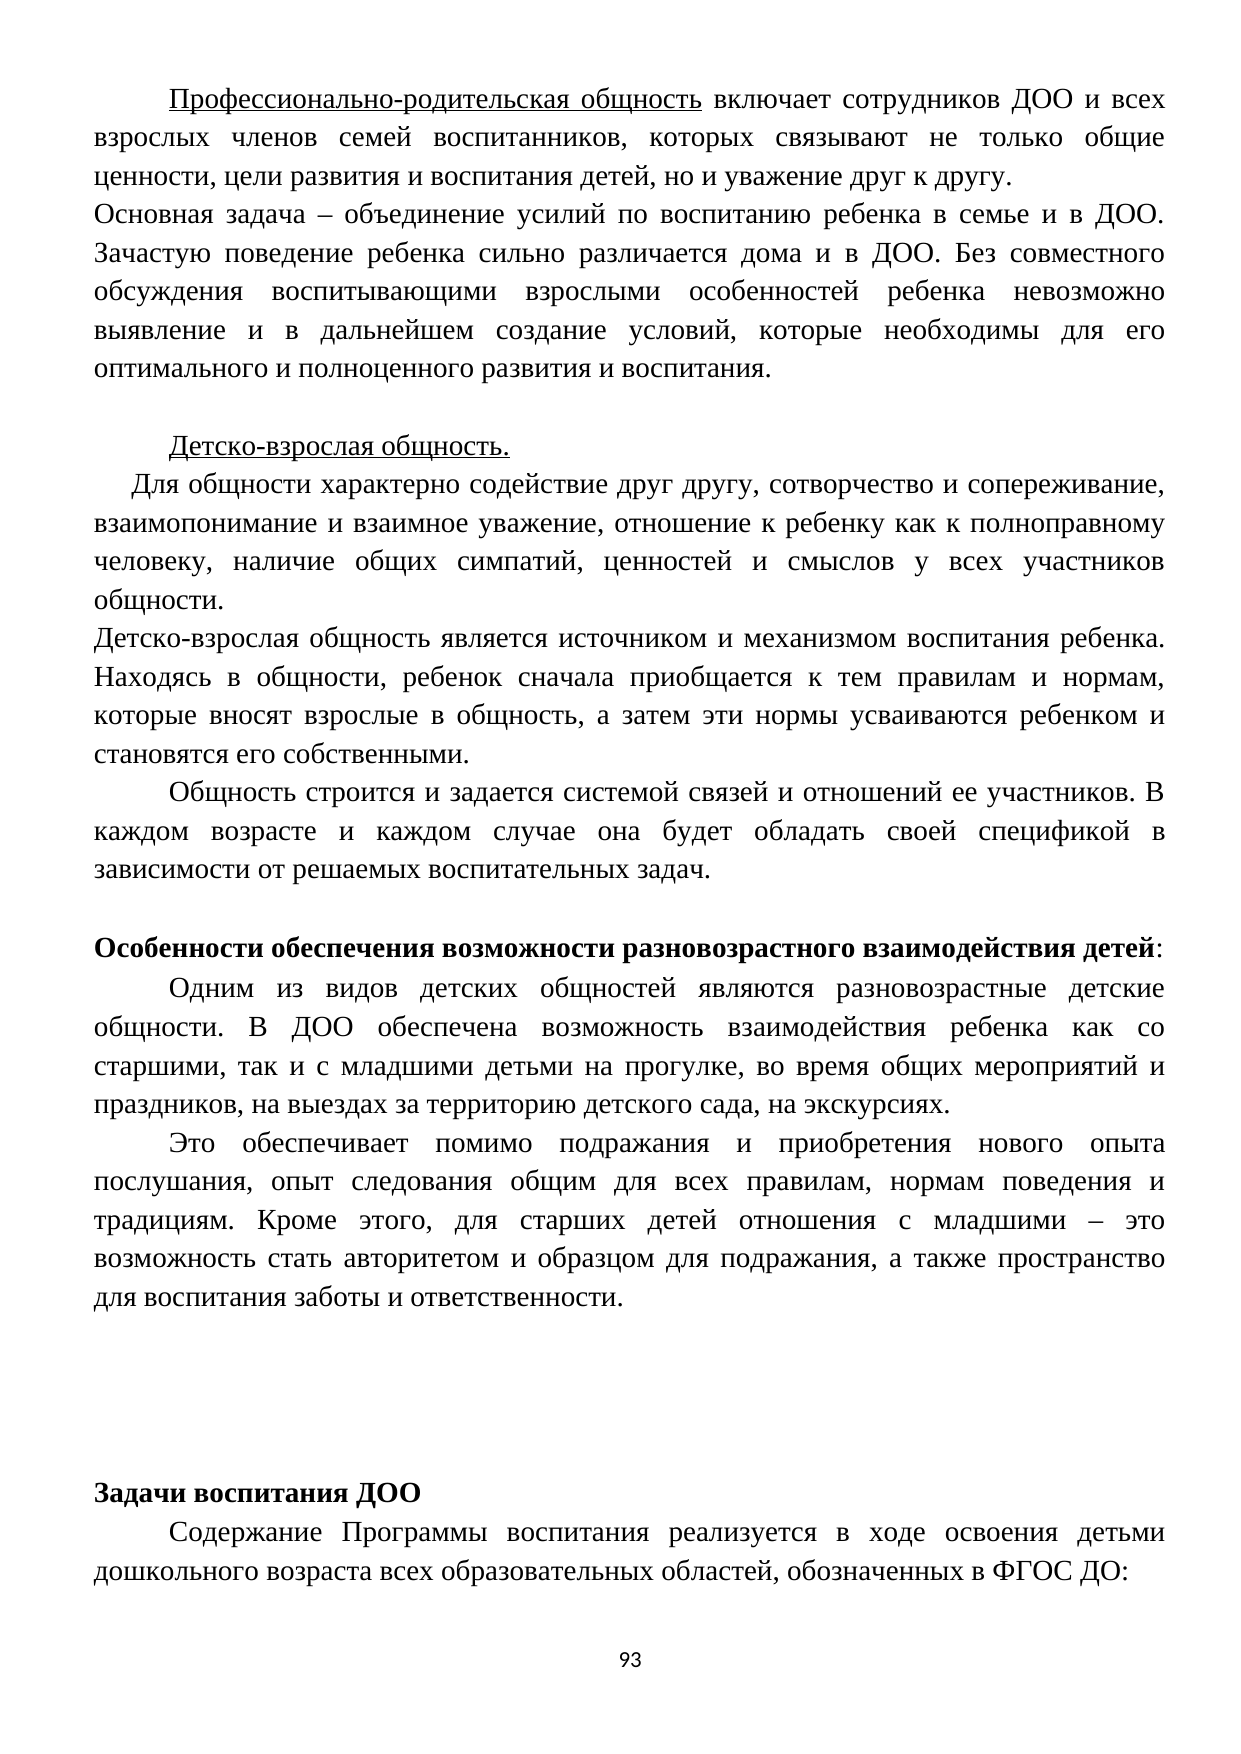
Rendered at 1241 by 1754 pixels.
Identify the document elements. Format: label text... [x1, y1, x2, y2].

text Профессионально-родительская общность включает сотрудников ДОО и всех взрослых членов семей воспитанников, которых связывают не только общие ценности, цели развития и воспитания детей, но и уважение друг к другу. [94, 81, 1166, 191]
text Содержание Программы воспитания реализуется в ходе освоения детьми дошкольного возраста всех образовательных областей, обозначенных в ФГОС ДО: [94, 1511, 1166, 1588]
text Детско-взрослая общность. [169, 428, 1166, 461]
text Одним из видов детских общностей являются разновозрастные детские общности. В ДОО обеспечена возможность взаимодействия ребенка как со старшими, так и с младшими детьми на прогулке, во время общих мероприятий и праздников, на выездах за территорию детского сада, на экскурсиях. [94, 971, 1166, 1120]
text Задачи воспитания ДОО [94, 1472, 1166, 1511]
text Основная задача – объединение усилий по воспитанию ребенка в семье и в ДОО. Зачастую поведение ребенка сильно различается дома и в ДОО. Без совместного обсуждения воспитывающими взрослыми особенностей ребенка невозможно выявление и в дальнейшем создание условий, которые необходимы для его оптимального и полноценного развития и воспитания. [94, 196, 1166, 384]
text Детско-взрослая общность является источником и механизмом воспитания ребенка. Находясь в общности, ребенок сначала приобщается к тем правилам и нормам, которые вносят взрослые в общность, а затем эти нормы усваиваются ребенком и становятся его собственными. [94, 620, 1166, 769]
text Для общности характерно содействие друг другу, сотворчество и сопереживание, взаимопонимание и взаимное уважение, отношение к ребенку как к полноправному человеку, наличие общих симпатий, ценностей и смыслов у всех участников общности. [94, 466, 1166, 615]
text Это обеспечивает помимо подражания и приобретения нового опыта послушания, опыт следования общим для всех правилам, нормам поведения и традициям. Кроме этого, для старших детей отношения с младшими – это возможность стать авторитетом и образцом для подражания, а также пространство для воспитания заботы и ответственности. [94, 1125, 1166, 1312]
text Особенности обеспечения возможности разновозрастного взаимодействия детей: [94, 930, 1166, 964]
text Общность строится и задается системой связей и отношений ее участников. В каждом возрасте и каждом случае она будет обладать своей спецификой в зависимости от решаемых воспитательных задач. [94, 774, 1166, 885]
